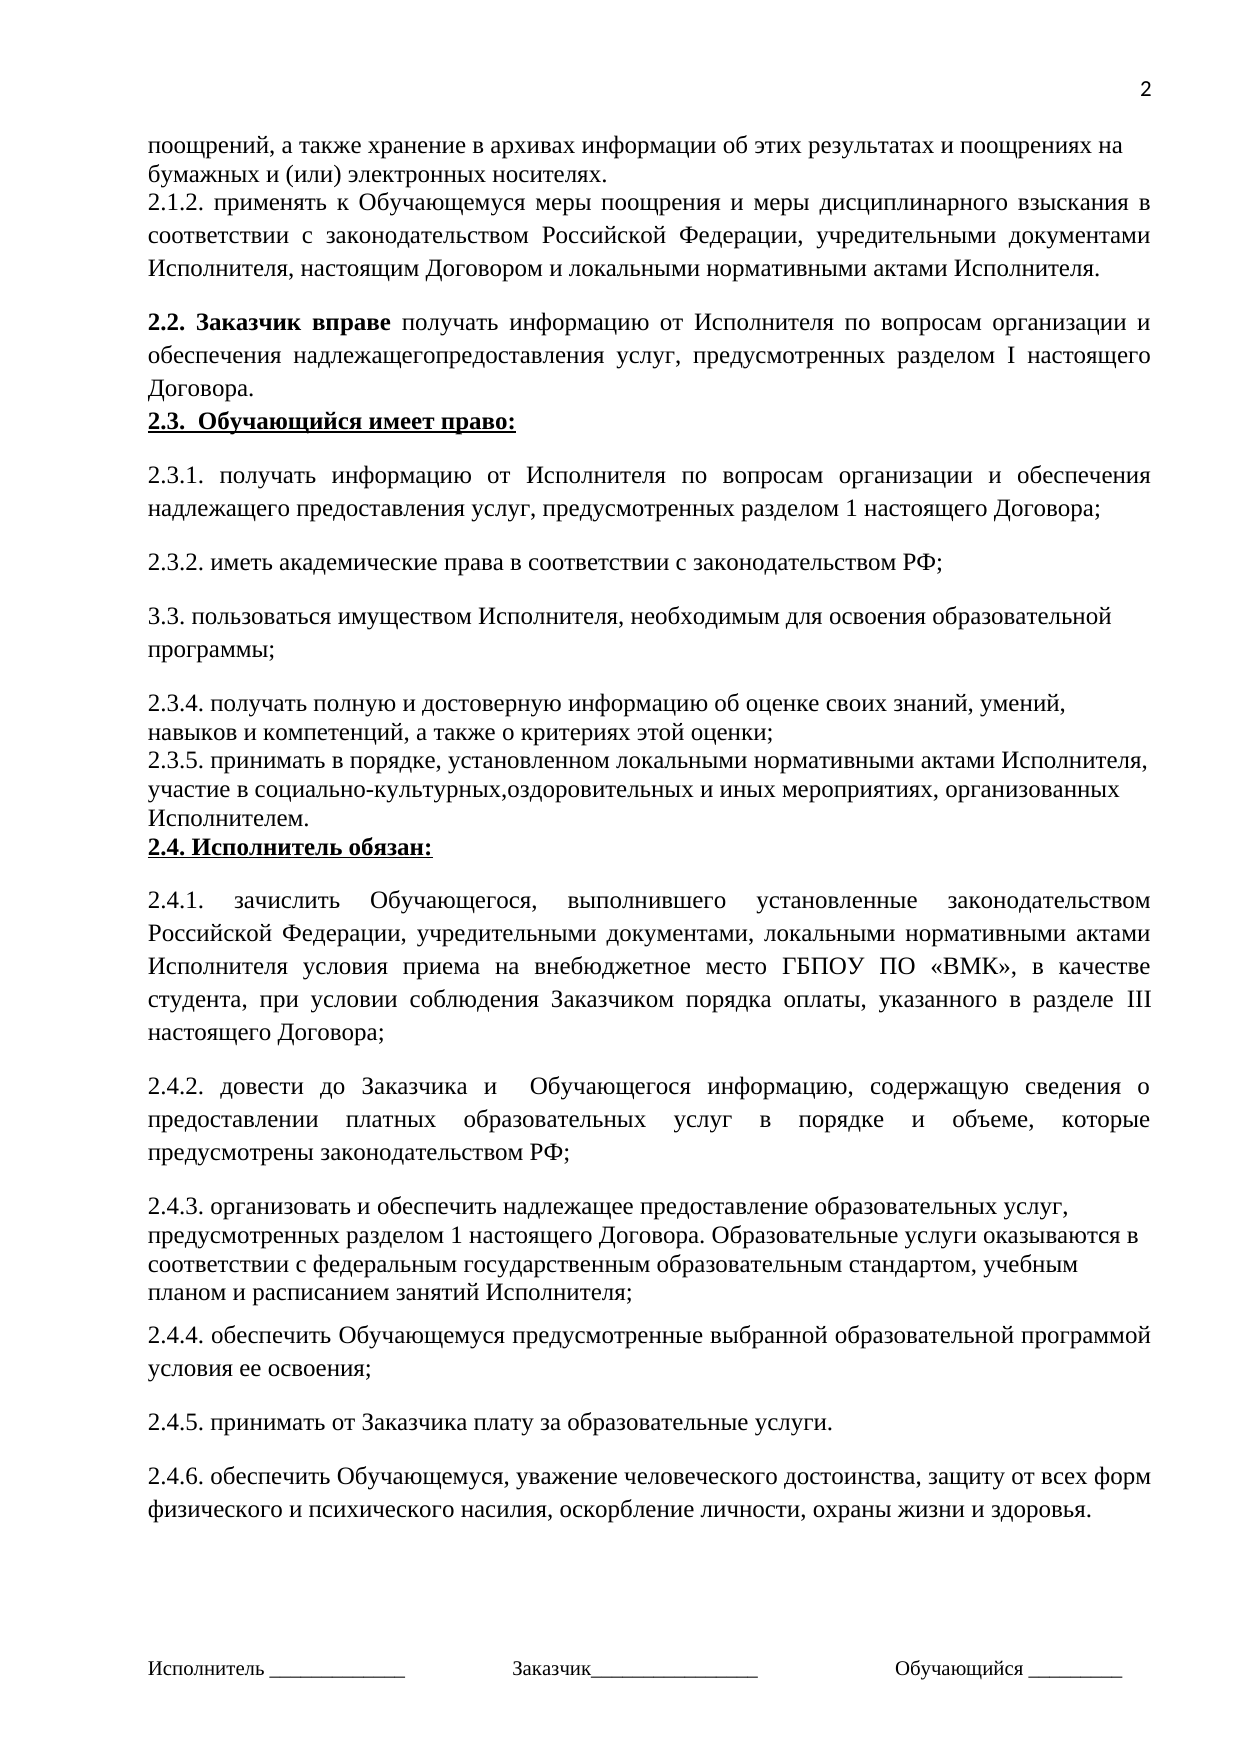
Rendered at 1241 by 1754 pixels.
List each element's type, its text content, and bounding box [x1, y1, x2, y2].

text 2.3.4. получать полную и достоверную информацию об оценке своих знаний, умений, навыков и компетенций, а также о критериях этой оценки; [148, 688, 1152, 745]
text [148, 130, 1152, 187]
text 2.4.1. зачислить Обучающегося, выполнившего установленные законодательством Российской Федерации, учредительными документами, локальными нормативными актами Исполнителя условия приема на внебюджетное место ГБПОУ ПО «ВМК», в качестве студента, при условии соблюдения Заказчиком порядка оплаты, указанного в разделе III настоящего Договора; [148, 885, 1152, 1046]
text 2.2. Заказчик вправе получать информацию от Исполнителя по вопросам организации и обеспечения надлежащегопредоставления услуг, предусмотренных разделом I настоящего Договора. [148, 307, 1152, 402]
text 2.3.2. иметь академические права в соответствии с законодательством РФ; [148, 547, 1152, 576]
text 2.4. Исполнитель обязан: [148, 832, 1152, 860]
text 3.3. пользоваться имуществом Исполнителя, необходимым для освоения образовательной программы; [148, 601, 1152, 663]
text 2.4.3. организовать и обеспечить надлежащее предоставление образовательных услуг, предусмотренных разделом 1 настоящего Договора. Образовательные услуги оказываются в соответствии с федеральным государственным образовательным стандартом, учебным планом и расписанием занятий Исполнителя; [148, 1191, 1152, 1306]
text 2.3.1. получать информацию от Исполнителя по вопросам организации и обеспечения надлежащего предоставления услуг, предусмотренных разделом 1 настоящего Договора; [148, 460, 1152, 522]
text 2.4.4. обеспечить Обучающемуся предусмотренные выбранной образовательной программой условия ее освоения; [148, 1320, 1152, 1382]
text 2.4.6. обеспечить Обучающемуся, уважение человеческого достоинства, защиту от всех форм физического и психического насилия, оскорбление личности, охраны жизни и здоровья. [148, 1461, 1152, 1523]
text 2.3.5. принимать в порядке, установленном локальными нормативными актами Исполнителя, участие в социально-культурных,оздоровительных и иных мероприятиях, организованных Исполнителем. [148, 745, 1152, 832]
text 2.4.5. принимать от Заказчика плату за образовательные услуги. [148, 1407, 1152, 1436]
text 2.1.2. применять к Обучающемуся меры поощрения и меры дисциплинарного взыскания в соответствии с законодательством Российской Федерации, учредительными документами Исполнителя, настоящим Договором и локальными нормативными актами Исполнителя. [148, 187, 1152, 282]
text 2.4.2. довести до Заказчика и Обучающегося информацию, содержащую сведения о предоставлении платных образовательных услуг в порядке и объеме, которые предусмотрены законодательством РФ; [148, 1071, 1152, 1166]
text 2.3. Обучающийся имеет право: [148, 406, 1152, 435]
